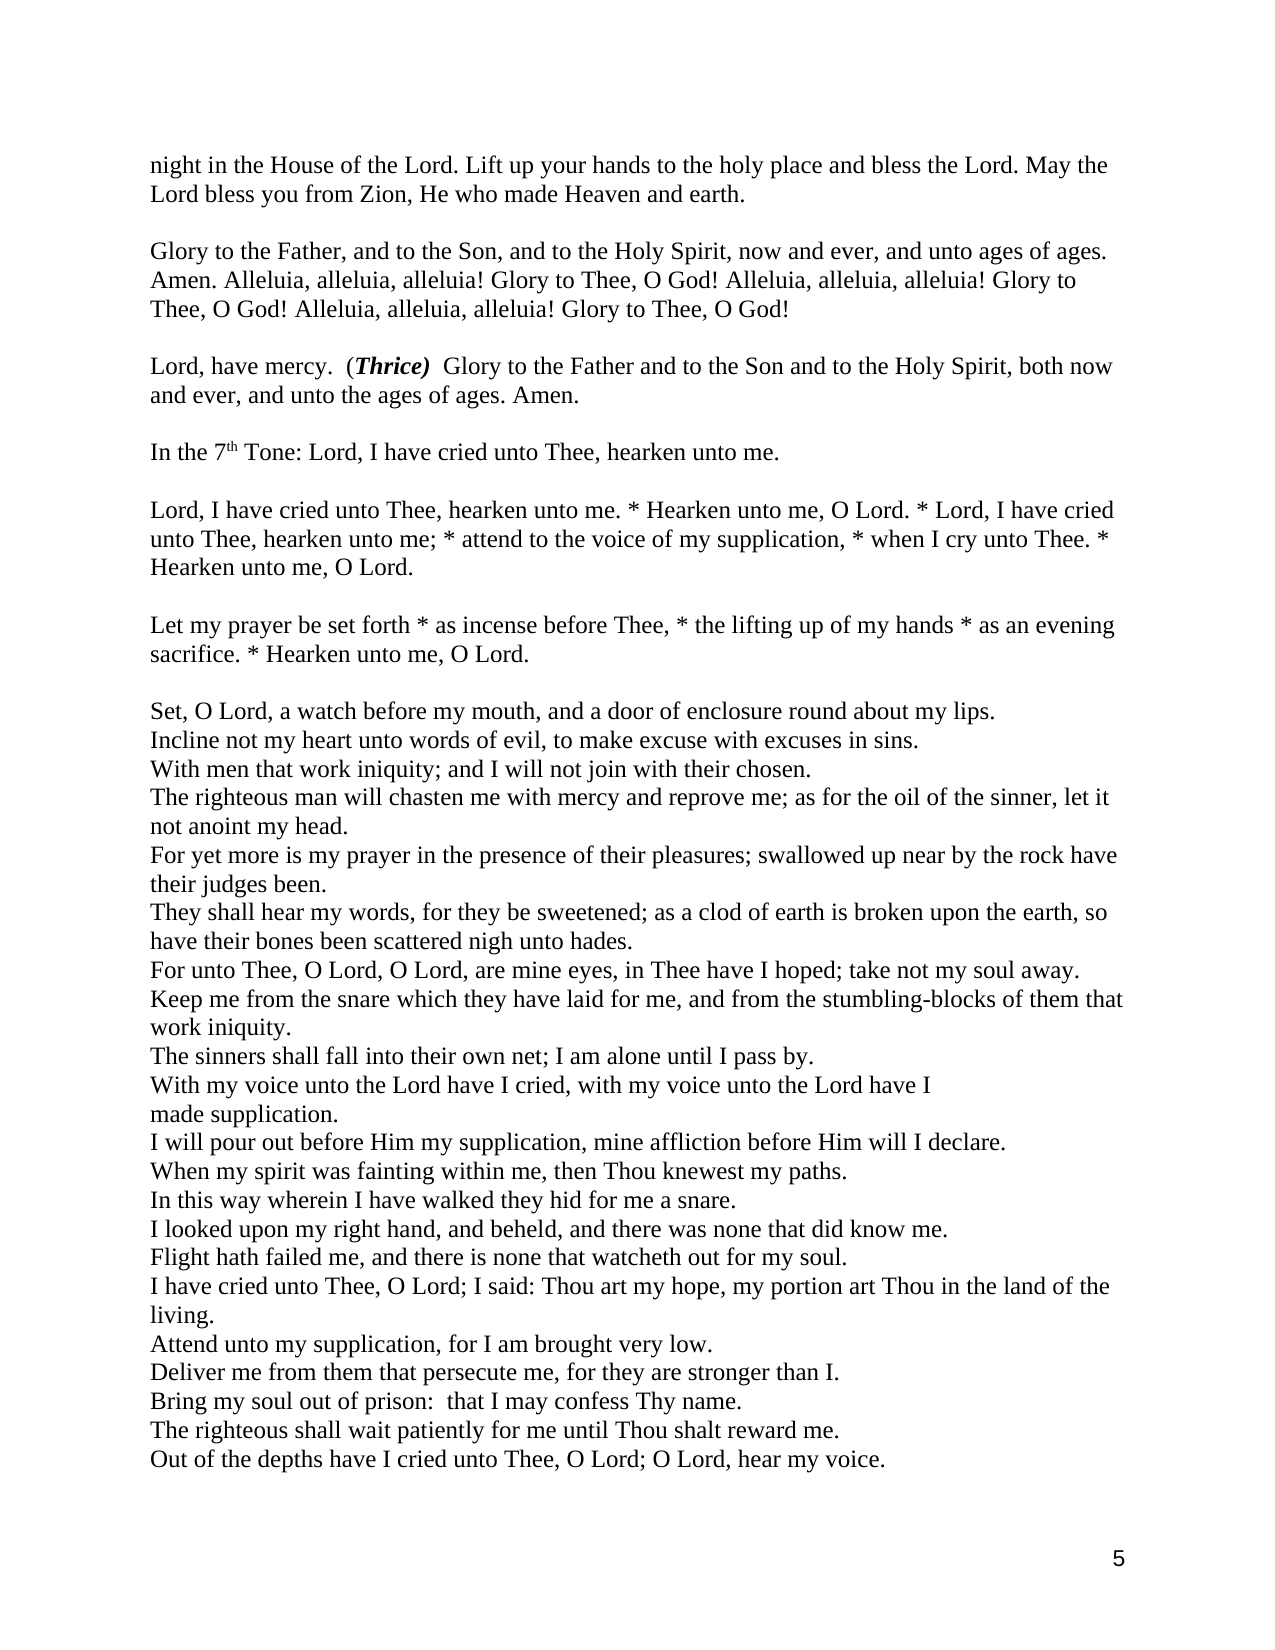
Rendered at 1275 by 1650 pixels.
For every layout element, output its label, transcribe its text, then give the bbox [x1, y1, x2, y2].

text For yet more is my prayer in the presence of their pleasures; swallowed up near by the rock have their judges been. [150, 840, 1125, 897]
text Flight hath failed me, and there is none that watcheth out for my soul. [150, 1242, 1125, 1271]
text The righteous man will chasten me with mercy and reprove me; as for the oil of the sinner, let it not anoint my head. [150, 782, 1125, 840]
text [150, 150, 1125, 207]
text The righteous shall wait patiently for me until Thou shalt reward me. [150, 1415, 1125, 1444]
text For unto Thee, O Lord, O Lord, are mine eyes, in Thee have I hoped; take not my soul away. [150, 955, 1125, 984]
text Let my prayer be set forth * as incense before Thee, * the lifting up of my hands * as an evening sacrifice. * Hearken unto me, O Lord. [150, 610, 1125, 667]
text I will pour out before Him my supplication, mine affliction before Him will I declare. [150, 1127, 1125, 1156]
text Lord, have mercy. (Thrice) Glory to the Father and to the Son and to the Holy Spirit, both now and ever, and unto the ages of ages. Amen. [150, 351, 1125, 409]
text Incline not my heart unto words of evil, to make excuse with excuses in sins. [150, 725, 1125, 754]
text Attend unto my supplication, for I am brought very low. [150, 1329, 1125, 1357]
text Set, O Lord, a watch before my mouth, and a door of enclosure round about my lips. [150, 696, 1125, 725]
text I looked upon my right hand, and beheld, and there was none that did know me. [150, 1214, 1125, 1242]
text With men that work iniquity; and I will not join with their chosen. [150, 754, 1125, 782]
text They shall hear my words, for they be sweetened; as a clod of earth is broken upon the earth, so have their bones been scattered nigh unto hades. [150, 897, 1125, 955]
text Deliver me from them that persecute me, for they are stronger than I. [150, 1357, 1125, 1386]
text In this way wherein I have walked they hid for me a snare. [150, 1185, 1125, 1214]
text Out of the depths have I cried unto Thee, O Lord; O Lord, hear my voice. [150, 1444, 1125, 1472]
text In the 7th Tone: Lord, I have cried unto Thee, hearken unto me. [150, 437, 1125, 466]
text Keep me from the snare which they have laid for me, and from the stumbling-blocks of them that work iniquity. [150, 984, 1125, 1041]
text With my voice unto the Lord have I cried, with my voice unto the Lord have I made supplication. [150, 1070, 1125, 1127]
text Lord, I have cried unto Thee, hearken unto me. * Hearken unto me, O Lord. * Lord, I have cried unto Thee, hearken unto me; * attend to the voice of my supplication, * when I cry unto Thee. * Hearken unto me, O Lord. [150, 495, 1125, 581]
text Glory to the Father, and to the Son, and to the Holy Spirit, now and ever, and unto ages of ages. Amen. Alleluia, alleluia, alleluia! Glory to Thee, O God! Alleluia, alleluia, alleluia! Glory to Thee, O God! Alleluia, alleluia, alleluia! Glory to Thee, O God! [150, 236, 1125, 322]
text When my spirit was fainting within me, then Thou knewest my paths. [150, 1156, 1125, 1185]
text The sinners shall fall into their own net; I am alone until I pass by. [150, 1041, 1125, 1070]
text Bring my soul out of prison: that I may confess Thy name. [150, 1386, 1125, 1415]
text I have cried unto Thee, O Lord; I said: Thou art my hope, my portion art Thou in the land of the living. [150, 1271, 1125, 1329]
